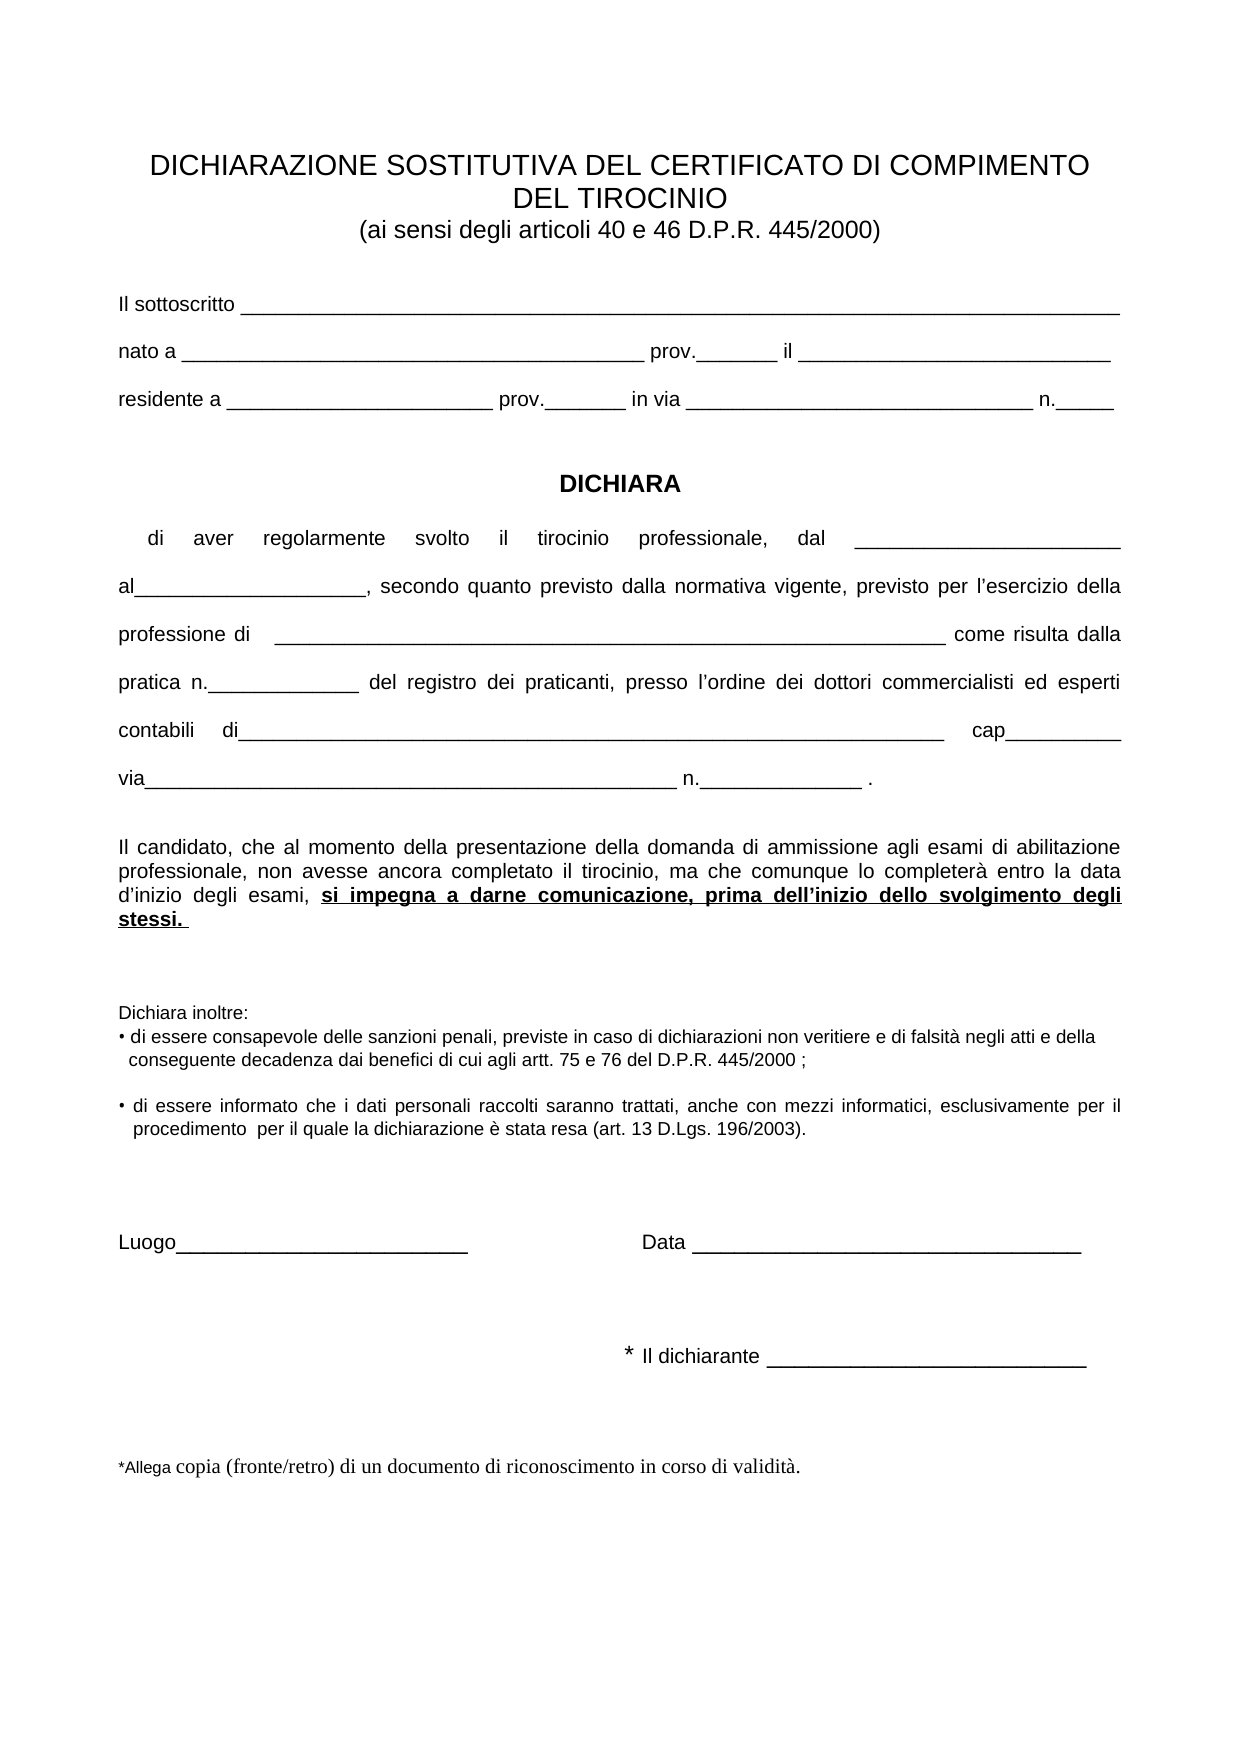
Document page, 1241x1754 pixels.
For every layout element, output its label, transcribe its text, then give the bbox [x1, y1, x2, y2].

text * Il dichiarante _______________________ [118, 1340, 1122, 1369]
text Dichiara inoltre: [118, 1002, 1122, 1024]
text nato a ________________________________________ prov._______ il ___________________________ [118, 339, 1122, 363]
text Il candidato, che al momento della presentazione della domanda di ammissione agli esami di abilitazione professionale, non avesse ancora completato il tirocinio, ma che comunque lo completerà entro la data d’inizio degli esami, si impegna a darne comunicazione, prima dell’inizio dello svolgimento degli stessi. [118, 834, 1122, 930]
text (ai sensi degli articoli 40 e 46 D.P.R. 445/2000) [118, 215, 1122, 243]
text Luogo_____________________ Data ____________________________ [118, 1226, 1122, 1254]
text *Allega copia (fronte/retro) di un documento di riconoscimento in corso di validità. [118, 1454, 1122, 1478]
text di aver regolarmente svolto il tirocinio professionale, dal _______________________ al____________________, secondo quanto previsto dalla normativa vigente, previsto per l’esercizio della professione di __________________________________________________________ come risulta dalla pratica n._____________ del registro dei praticanti, presso l’ordine dei dottori commercialisti ed esperti contabili di_____________________________________________________________ cap__________ via______________________________________________ n.______________ . [118, 526, 1122, 790]
text residente a _______________________ prov._______ in via ______________________________ n._____ [118, 387, 1122, 411]
text • di essere informato che i dati personali raccolti saranno trattati, anche con mezzi informatici, esclusivamente per il procedimento per il quale la dichiarazione è stata resa (art. 13 D.Lgs. 196/2003). [118, 1092, 1122, 1139]
text Il sottoscritto ____________________________________________________________________________ [118, 291, 1122, 315]
text DICHIARAZIONE SOSTITUTIVA DEL CERTIFICATO DI COMPIMENTO DEL TIROCINIO [118, 148, 1122, 215]
text conseguente decadenza dai benefici di cui agli artt. 75 e 76 del D.P.R. 445/2000 ; [118, 1049, 1122, 1071]
text DICHIARA [118, 469, 1122, 497]
text • di essere consapevole delle sanzioni penali, previste in caso di dichiarazioni non veritiere e di falsità negli atti e della [118, 1024, 1122, 1049]
